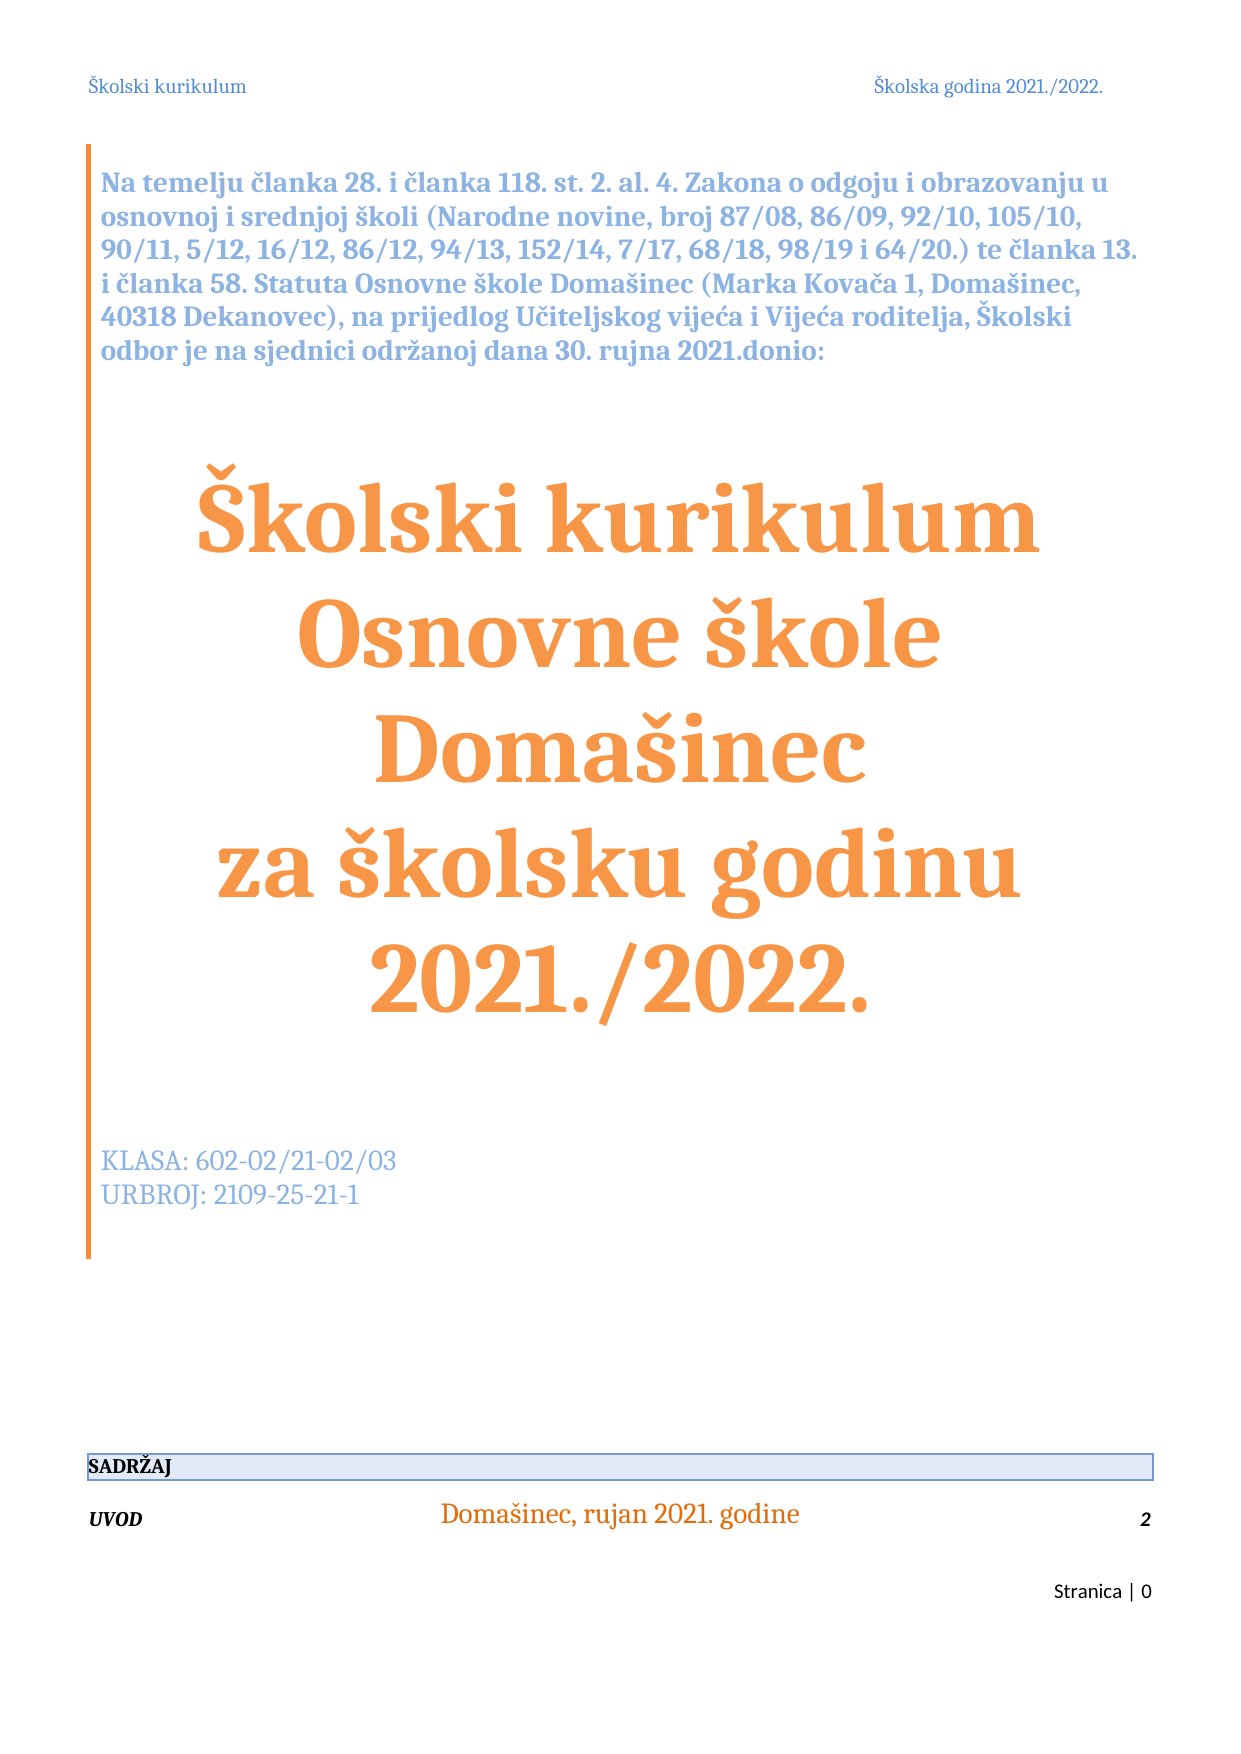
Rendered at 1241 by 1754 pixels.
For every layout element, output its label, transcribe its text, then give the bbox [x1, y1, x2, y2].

table_cell KLASA: 602-02/21-02/03 URBROJ: 2109-25-21-1 [91, 1122, 1152, 1259]
subtitle SADRŽAJ [89, 1455, 1152, 1479]
text UVOD 2 [1045, 1506, 1152, 1531]
table_cell Školski kurikulum Osnovne škole Domašinec za školsku godinu 2021./2022. [91, 463, 1152, 1122]
text UVOD 2 [89, 1506, 195, 1531]
table_header Domašinec, rujan 2021. godine [195, 1475, 1045, 1578]
table_header Na temelju članka 28. i članka 118. st. 2. al. 4. Zakona o odgoju i obrazovanju u osnovnoj i srednjoj školi (Narodne novine, broj 87/08, 86/09, 92/10, 105/10, 90/11, 5/12, 16/12, 86/12, 94/13, 152/14, 7/17, 68/18, 98/19 i 64/20.) te članka 13. i članka 58. Statuta Osnovne škole Domašinec (Marka Kovača 1, Domašinec, 40318 Dekanovec), na prijedlog Učiteljskog vijeća i Vijeća roditelja, Školski odbor je na sjednici održanoj dana 30. rujna 2021.donio: [91, 144, 1152, 463]
